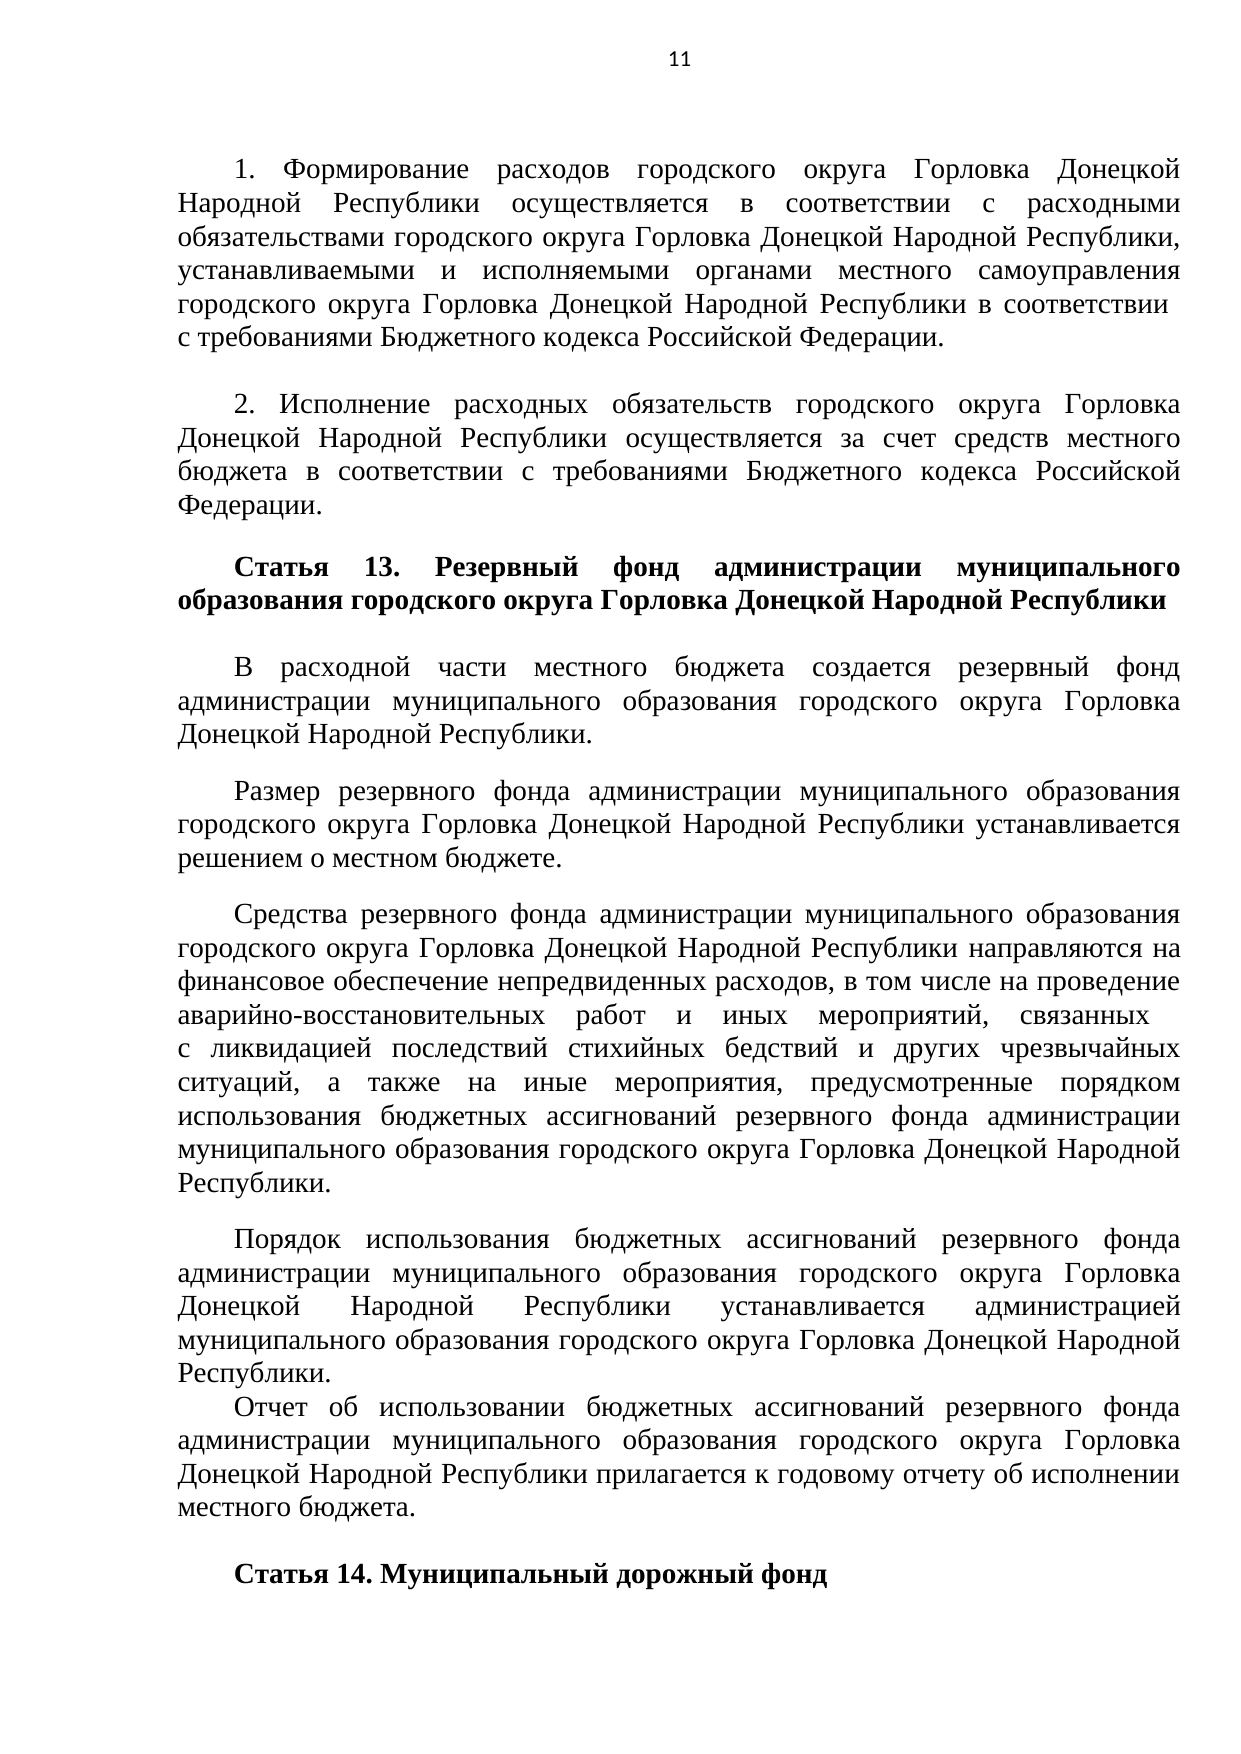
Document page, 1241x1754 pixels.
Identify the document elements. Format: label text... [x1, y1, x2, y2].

text Статья 14. Муниципальный дорожный фонд [177, 1557, 1181, 1590]
text Отчет об использовании бюджетных ассигнований резервного фонда администрации муниципального образования городского округа Горловка Донецкой Народной Республики прилагается к годовому отчету об исполнении местного бюджета. [177, 1389, 1181, 1523]
title Статья 13. Резервный фонд администрации муниципального образования городского округа Горловка Донецкой Народной Республики [177, 549, 1181, 616]
text Средства резервного фонда администрации муниципального образования городского округа Горловка Донецкой Народной Республики направляются на финансовое обеспечение непредвиденных расходов, в том числе на проведение аварийно-восстановительных работ и иных мероприятий, связанных с ликвидацией последствий стихийных бедствий и других чрезвычайных ситуаций, а также на иные мероприятия, предусмотренные порядком использования бюджетных ассигнований резервного фонда администрации муниципального образования городского округа Горловка Донецкой Народной Республики. [177, 896, 1181, 1198]
text В расходной части местного бюджета создается резервный фонд администрации муниципального образования городского округа Горловка Донецкой Народной Республики. [177, 649, 1181, 750]
text Порядок использования бюджетных ассигнований резервного фонда администрации муниципального образования городского округа Горловка Донецкой Народной Республики устанавливается администрацией муниципального образования городского округа Горловка Донецкой Народной Республики. [177, 1221, 1181, 1389]
text Размер резервного фонда администрации муниципального образования городского округа Горловка Донецкой Народной Республики устанавливается решением о местном бюджете. [177, 773, 1181, 873]
text 1. Формирование расходов городского округа Горловка Донецкой Народной Республики осуществляется в соответствии с расходными обязательствами городского округа Горловка Донецкой Народной Республики, устанавливаемыми и исполняемыми органами местного самоуправления городского округа Горловка Донецкой Народной Республики в соответствии с требованиями Бюджетного кодекса Российской Федерации. [177, 152, 1181, 353]
text 2. Исполнение расходных обязательств городского округа Горловка Донецкой Народной Республики осуществляется за счет средств местного бюджета в соответствии с требованиями Бюджетного кодекса Российской Федерации. [177, 386, 1181, 549]
